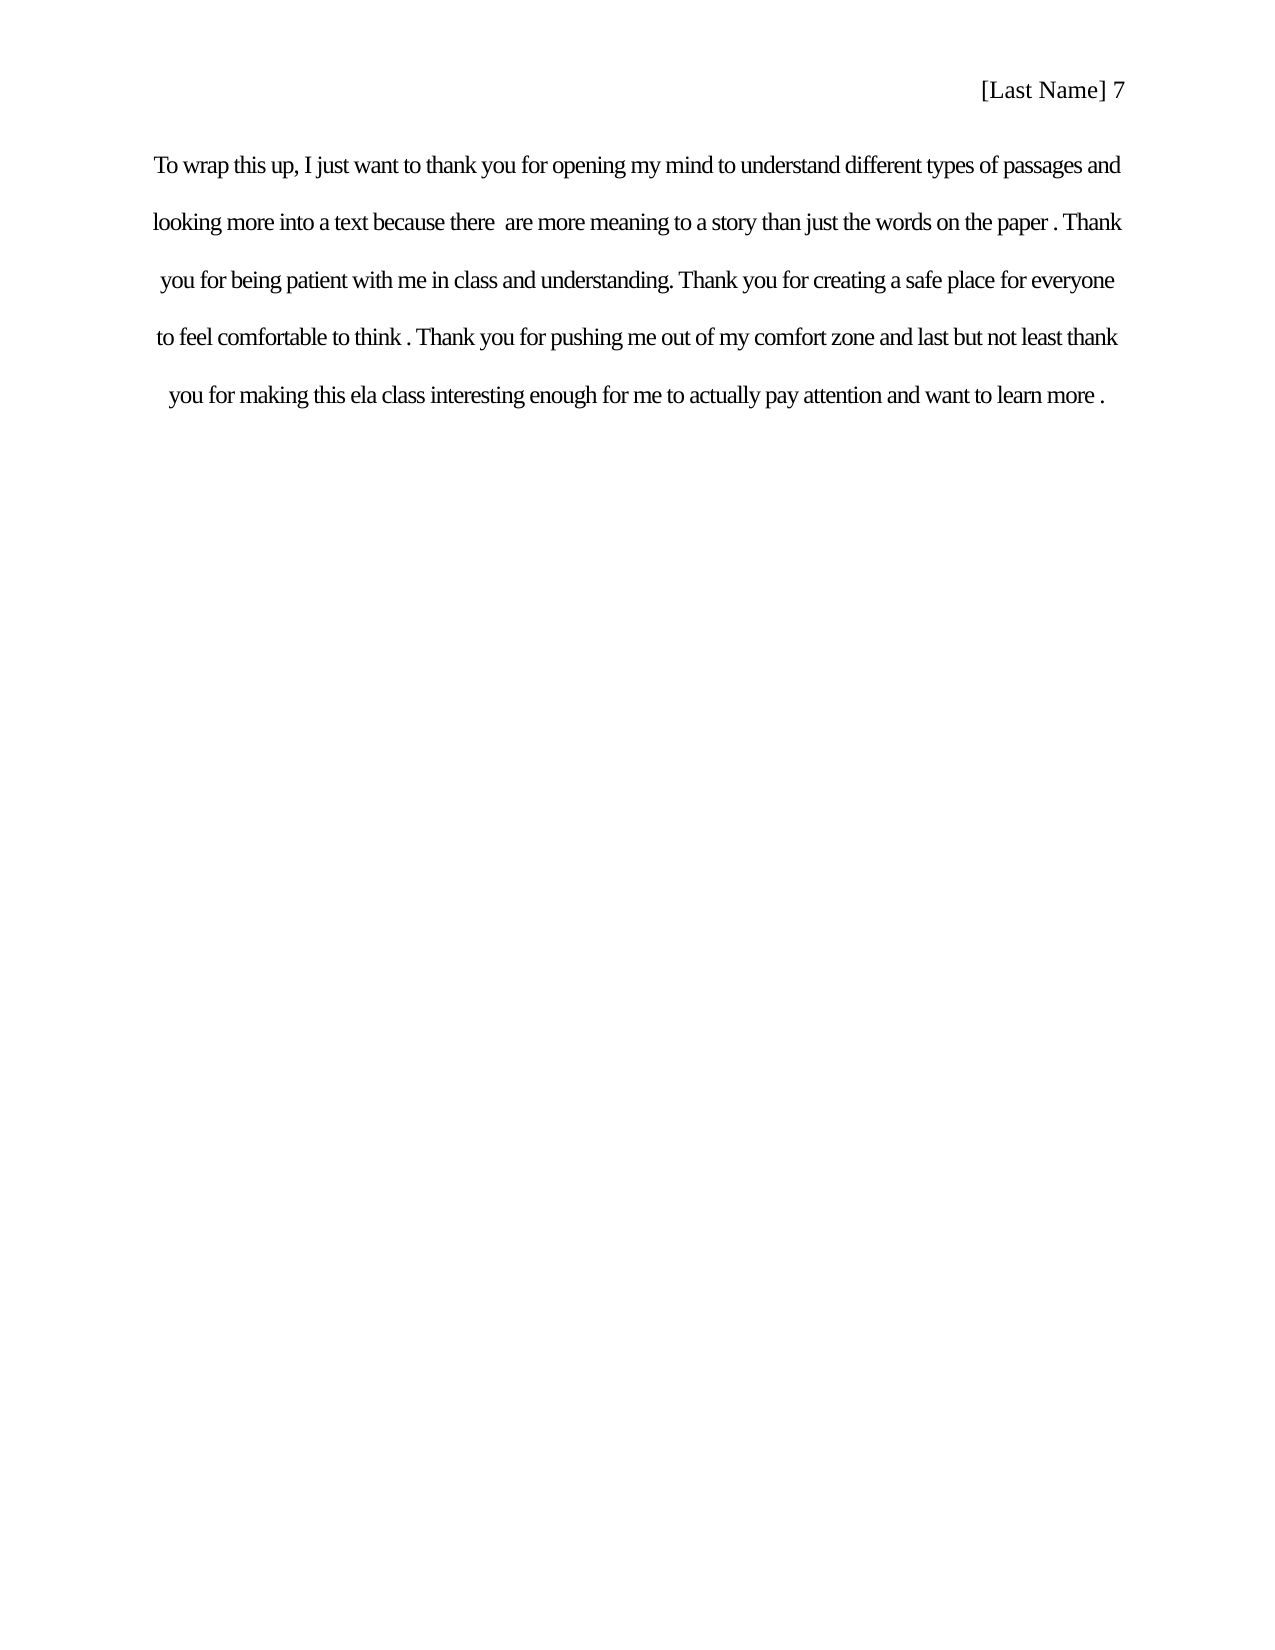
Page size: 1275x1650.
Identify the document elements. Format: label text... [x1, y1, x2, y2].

title To wrap this up, I just want to thank you for opening my mind to understand different types of passages and looking more into a text because there are more meaning to a story than just the words on the paper . Thank you for being patient with me in class and understanding. Thank you for creating a safe place for everyone to feel comfortable to think . Thank you for pushing me out of my comfort zone and last but not least thank you for making this ela class interesting enough for me to actually pay attention and want to learn more . [150, 150, 1125, 409]
